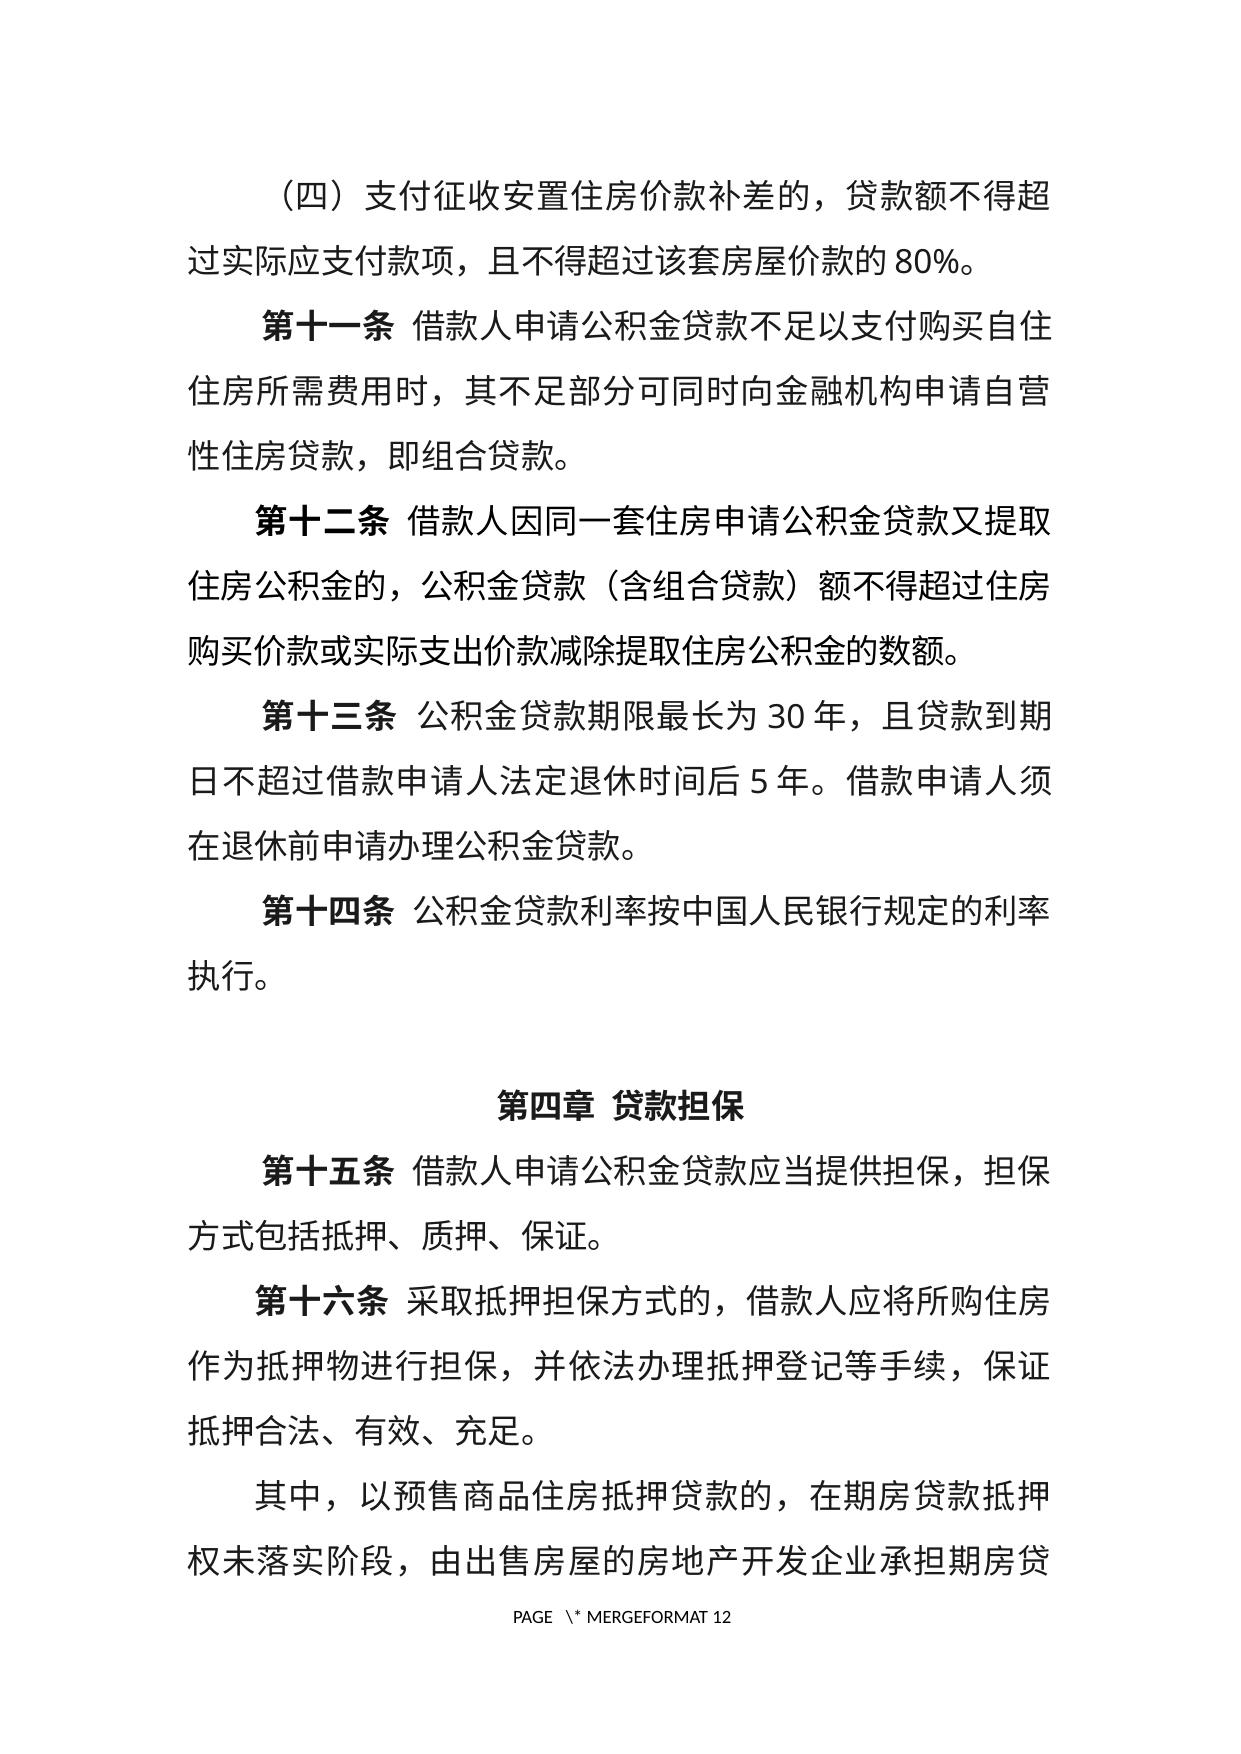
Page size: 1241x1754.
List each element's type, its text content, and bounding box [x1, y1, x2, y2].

text 第十二条 借款人因同一套住房申请公积金贷款又提取住房公积金的，公积金贷款（含组合贷款）额不得超过住房购买价款或实际支出价款减除提取住房公积金的数额。 [187, 487, 1053, 682]
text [187, 1462, 1053, 1592]
text 第十一条 借款人申请公积金贷款不足以支付购买自住住房所需费用时，其不足部分可同时向金融机构申请自营性住房贷款，即组合贷款。 [187, 292, 1053, 487]
text 第十三条 公积金贷款期限最长为30年，且贷款到期日不超过借款申请人法定退休时间后5年。借款申请人须在退休前申请办理公积金贷款。 [187, 682, 1053, 877]
text 第四章 贷款担保 [187, 1072, 1053, 1137]
text （四）支付征收安置住房价款补差的，贷款额不得超过实际应支付款项，且不得超过该套房屋价款的80%。 [187, 162, 1053, 292]
text 第十四条 公积金贷款利率按中国人民银行规定的利率执行。 [187, 877, 1053, 1007]
text 第十六条 采取抵押担保方式的，借款人应将所购住房作为抵押物进行担保，并依法办理抵押登记等手续，保证抵押合法、有效、充足。 [187, 1267, 1053, 1462]
text 第十五条 借款人申请公积金贷款应当提供担保，担保方式包括抵押、质押、保证。 [187, 1137, 1053, 1267]
